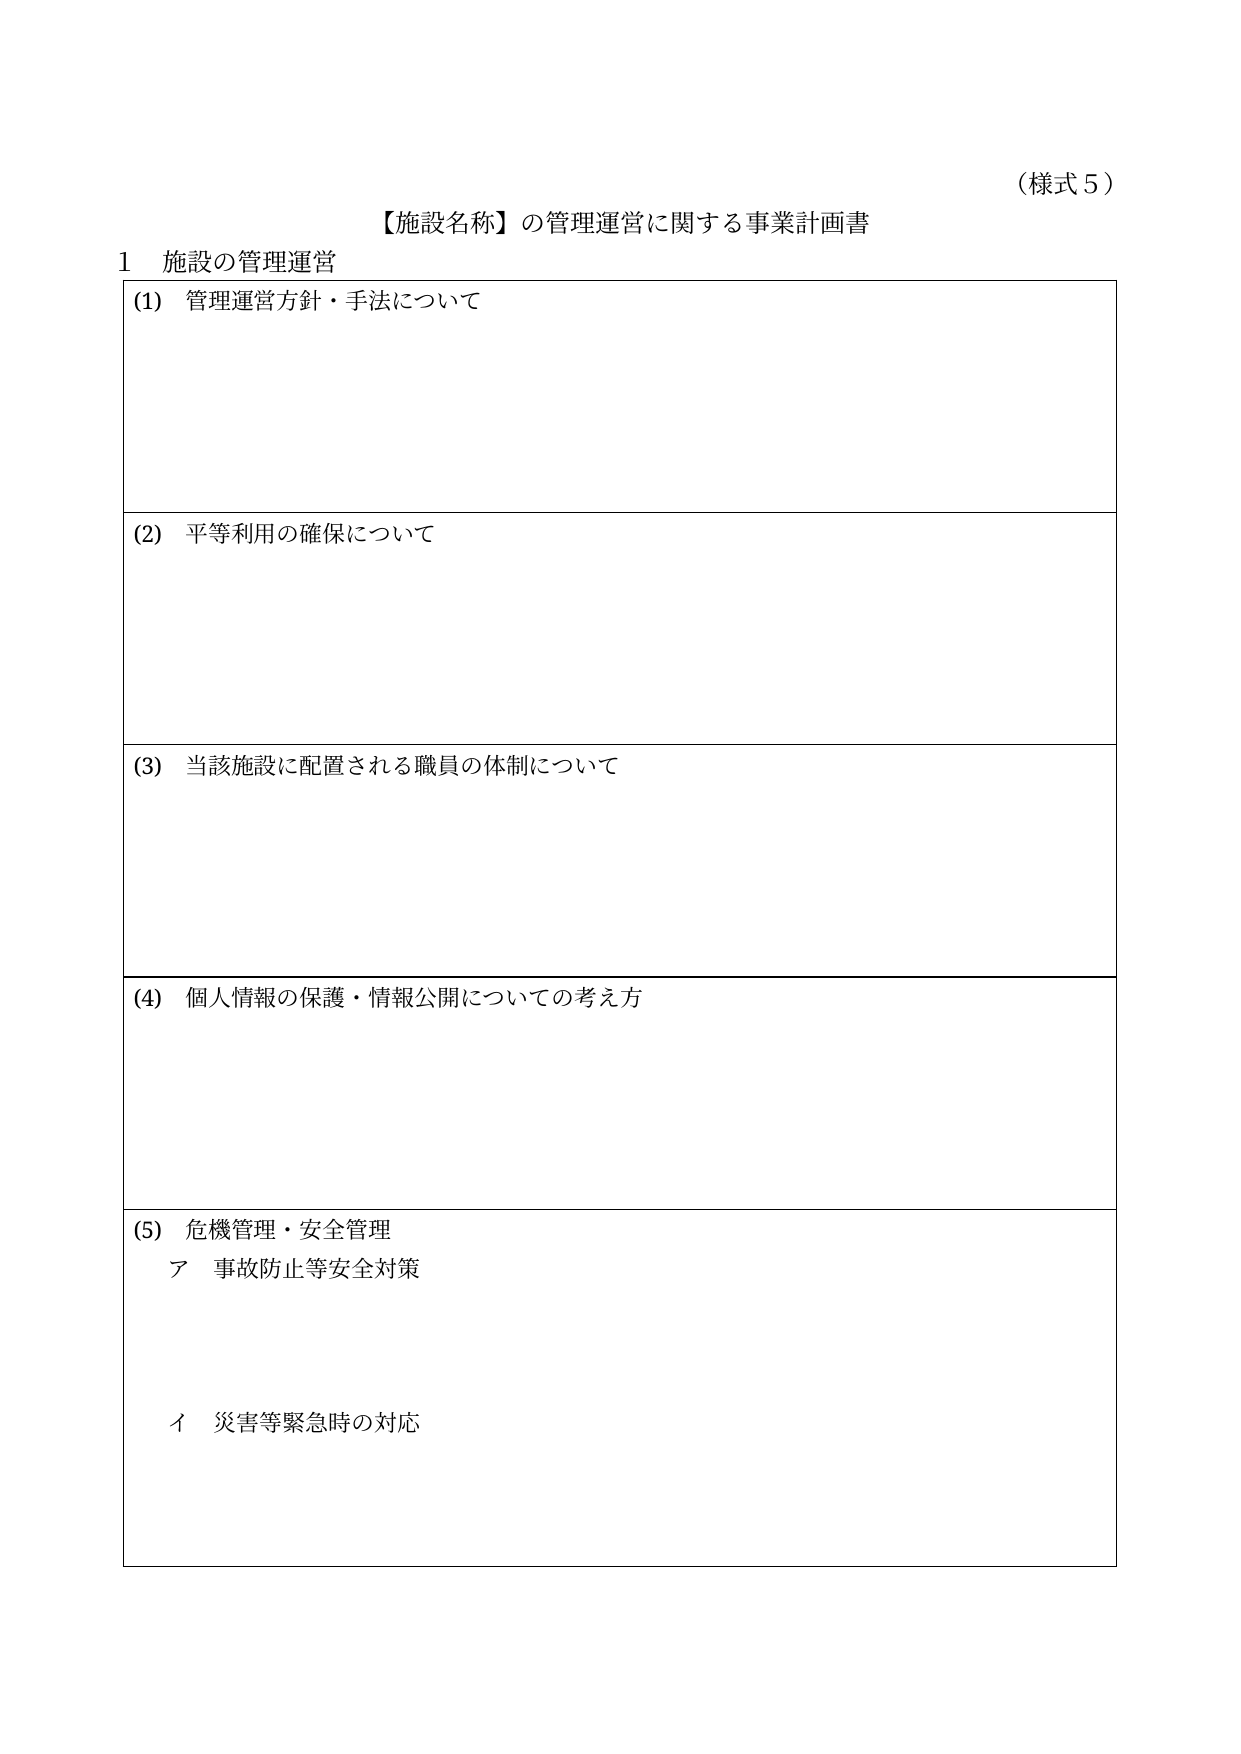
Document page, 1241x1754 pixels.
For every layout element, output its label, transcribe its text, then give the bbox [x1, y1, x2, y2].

text （様式５） [112, 164, 1128, 202]
text 【施設名称】の管理運営に関する事業計画書 [112, 202, 1128, 241]
text １ 施設の管理運営 [112, 241, 1128, 279]
table_cell (4) 個人情報の保護・情報公開についての考え方 [124, 978, 1116, 1209]
table_cell (2) 平等利用の確保について [124, 513, 1116, 744]
table_cell (3) 当該施設に配置される職員の体制について [124, 745, 1116, 976]
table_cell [124, 1210, 1116, 1566]
table_header (1) 管理運営方針・手法について [124, 281, 1116, 512]
